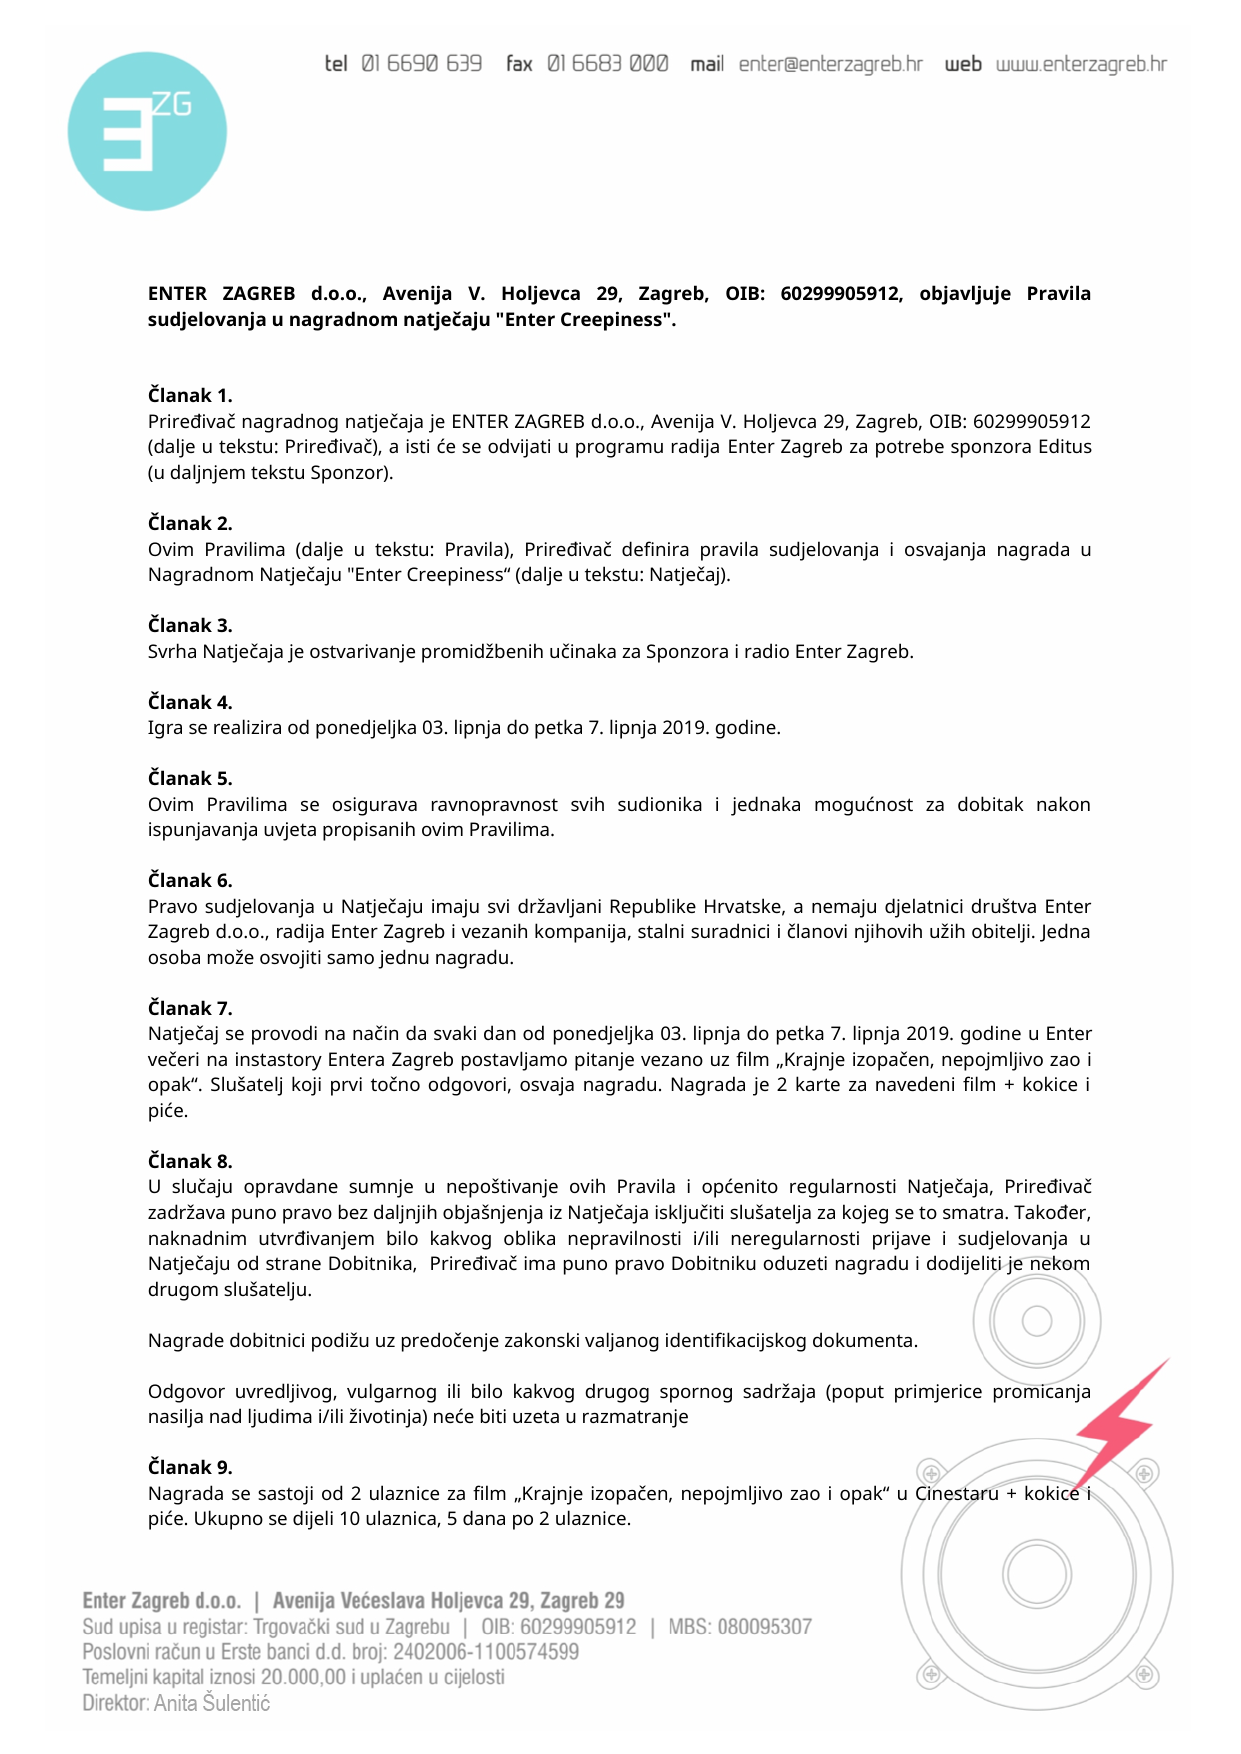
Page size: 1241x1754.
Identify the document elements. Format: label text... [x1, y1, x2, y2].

text Nagrade dobitnici podižu uz predočenje zakonski valjanog identifikacijskog dokumenta. [148, 1327, 1093, 1352]
text Članak 3. [148, 612, 1093, 638]
text Članak 5. [148, 766, 1093, 791]
picture [44, 25, 1192, 1731]
text ENTER ZAGREB d.o.o., Avenija V. Holjevca 29, Zagreb, OIB: 60299905912, objavljuje Pravila sudjelovanja u nagradnom natječaju "Enter Creepiness". [148, 281, 1093, 332]
text Članak 8. [148, 1148, 1093, 1174]
text Nagrada se sastoji od 2 ulaznice za film „Krajnje izopačen, nepojmljivo zao i opak“ u Cinestaru + kokice i piće. Ukupno se dijeli 10 ulaznica, 5 dana po 2 ulaznice. [148, 1480, 1093, 1531]
text Igra se realizira od ponedjeljka 03. lipnja do petka 7. lipnja 2019. godine. [148, 714, 1093, 740]
text Ovim Pravilima (dalje u tekstu: Pravila), Priređivač definira pravila sudjelovanja i osvajanja nagrada u Nagradnom Natječaju "Enter Creepiness“ (dalje u tekstu: Natječaj). [148, 536, 1093, 587]
text U slučaju opravdane sumnje u nepoštivanje ovih Pravila i općenito regularnosti Natječaja, Priređivač zadržava puno pravo bez daljnjih objašnjenja iz Natječaja isključiti slušatelja za kojeg se to smatra. Također, naknadnim utvrđivanjem bilo kakvog oblika nepravilnosti i/ili neregularnosti prijave i sudjelovanja u Natječaju od strane Dobitnika, Priređivač ima puno pravo Dobitniku oduzeti nagradu i dodijeliti je nekom drugom slušatelju. [148, 1174, 1093, 1301]
text Pravo sudjelovanja u Natječaju imaju svi državljani Republike Hrvatske, a nemaju djelatnici društva Enter Zagreb d.o.o., radija Enter Zagreb i vezanih kompanija, stalni suradnici i članovi njihovih užih obitelji. Jedna osoba može osvojiti samo jednu nagradu. [148, 893, 1093, 970]
text Natječaj se provodi na način da svaki dan od ponedjeljka 03. lipnja do petka 7. lipnja 2019. godine u Enter večeri na instastory Entera Zagreb postavljamo pitanje vezano uz film „Krajnje izopačen, nepojmljivo zao i opak“. Slušatelj koji prvi točno odgovori, osvaja nagradu. Nagrada je 2 karte za navedeni film + kokice i piće. [148, 1021, 1093, 1123]
text Odgovor uvredljivog, vulgarnog ili bilo kakvog drugog spornog sadržaja (poput primjerice promicanja nasilja nad ljudima i/ili životinja) neće biti uzeta u razmatranje [148, 1378, 1093, 1429]
text Članak 4. [148, 689, 1093, 714]
text Članak 9. [148, 1454, 1093, 1480]
text Priređivač nagradnog natječaja je ENTER ZAGREB d.o.o., Avenija V. Holjevca 29, Zagreb, OIB: 60299905912 (dalje u tekstu: Priređivač), a isti će se odvijati u programu radija Enter Zagreb za potrebe sponzora Editus (u daljnjem tekstu Sponzor). [148, 408, 1093, 485]
text Ovim Pravilima se osigurava ravnopravnost svih sudionika i jednaka mogućnost za dobitak nakon ispunjavanja uvjeta propisanih ovim Pravilima. [148, 791, 1093, 842]
text Članak 6. [148, 868, 1093, 893]
text Članak 7. [148, 995, 1093, 1021]
text Svrha Natječaja je ostvarivanje promidžbenih učinaka za Sponzora i radio Enter Zagreb. [148, 638, 1093, 663]
text Članak 1. [148, 383, 1093, 408]
text Članak 2. [148, 510, 1093, 536]
